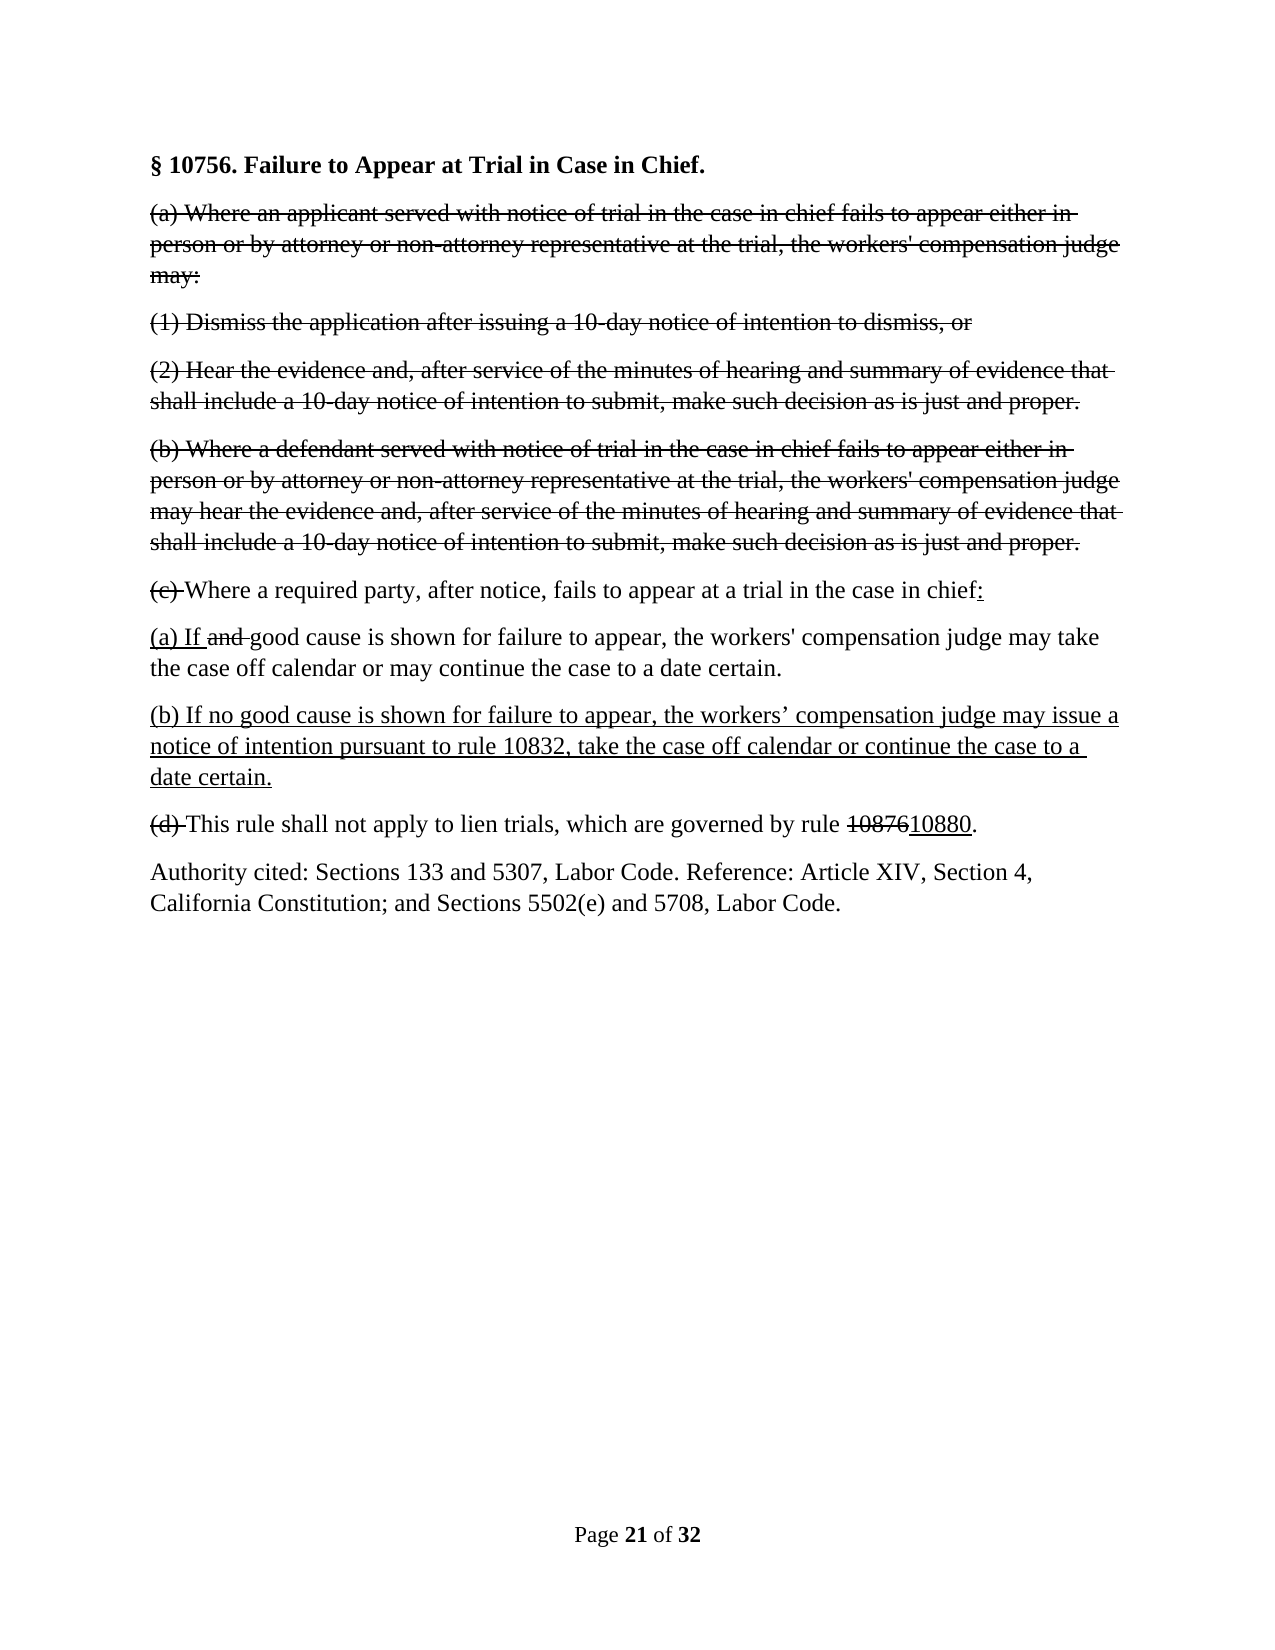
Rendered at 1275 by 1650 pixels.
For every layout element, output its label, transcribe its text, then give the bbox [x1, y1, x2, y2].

text (b) Where a defendant served with notice of trial in the case in chief fails to appear either in person or by attorney or non-attorney representative at the trial, the workers' compensation judge may hear the evidence and, after service of the minutes of hearing and summary of evidence that shall include a 10-day notice of intention to submit, make such decision as is just and proper. [150, 434, 1125, 556]
list (b) If no good cause is shown for failure to appear, the workers’ compensation judge may issue a notice of intention pursuant to rule 10832, take the case off calendar or continue the case to a date certain. [150, 701, 1125, 791]
list (a) If and good cause is shown for failure to appear, the workers' compensation judge may take the case off calendar or may continue the case to a date certain. [150, 622, 1125, 682]
text (c) Where a required party, after notice, fails to appear at a trial in the case in chief: [150, 575, 1125, 603]
text (2) Hear the evidence and, after service of the minutes of hearing and summary of evidence that shall include a 10-day notice of intention to submit, make such decision as is just and proper. [150, 355, 1125, 415]
text (a) Where an applicant served with notice of trial in the case in chief fails to appear either in person or by attorney or non-attorney representative at the trial, the workers' compensation judge may: [150, 198, 1125, 288]
text (1) Dismiss the application after issuing a 10-day notice of intention to dismiss, or [150, 307, 1125, 336]
text Authority cited: Sections 133 and 5307, Labor Code. Reference: Article XIV, Section 4, California Constitution; and Sections 5502(e) and 5708, Labor Code. [150, 857, 1125, 917]
subtitle § 10756. Failure to Appear at Trial in Case in Chief. [150, 150, 1125, 179]
list (d) This rule shall not apply to lien trials, which are governed by rule 1087610880. [150, 809, 1125, 838]
